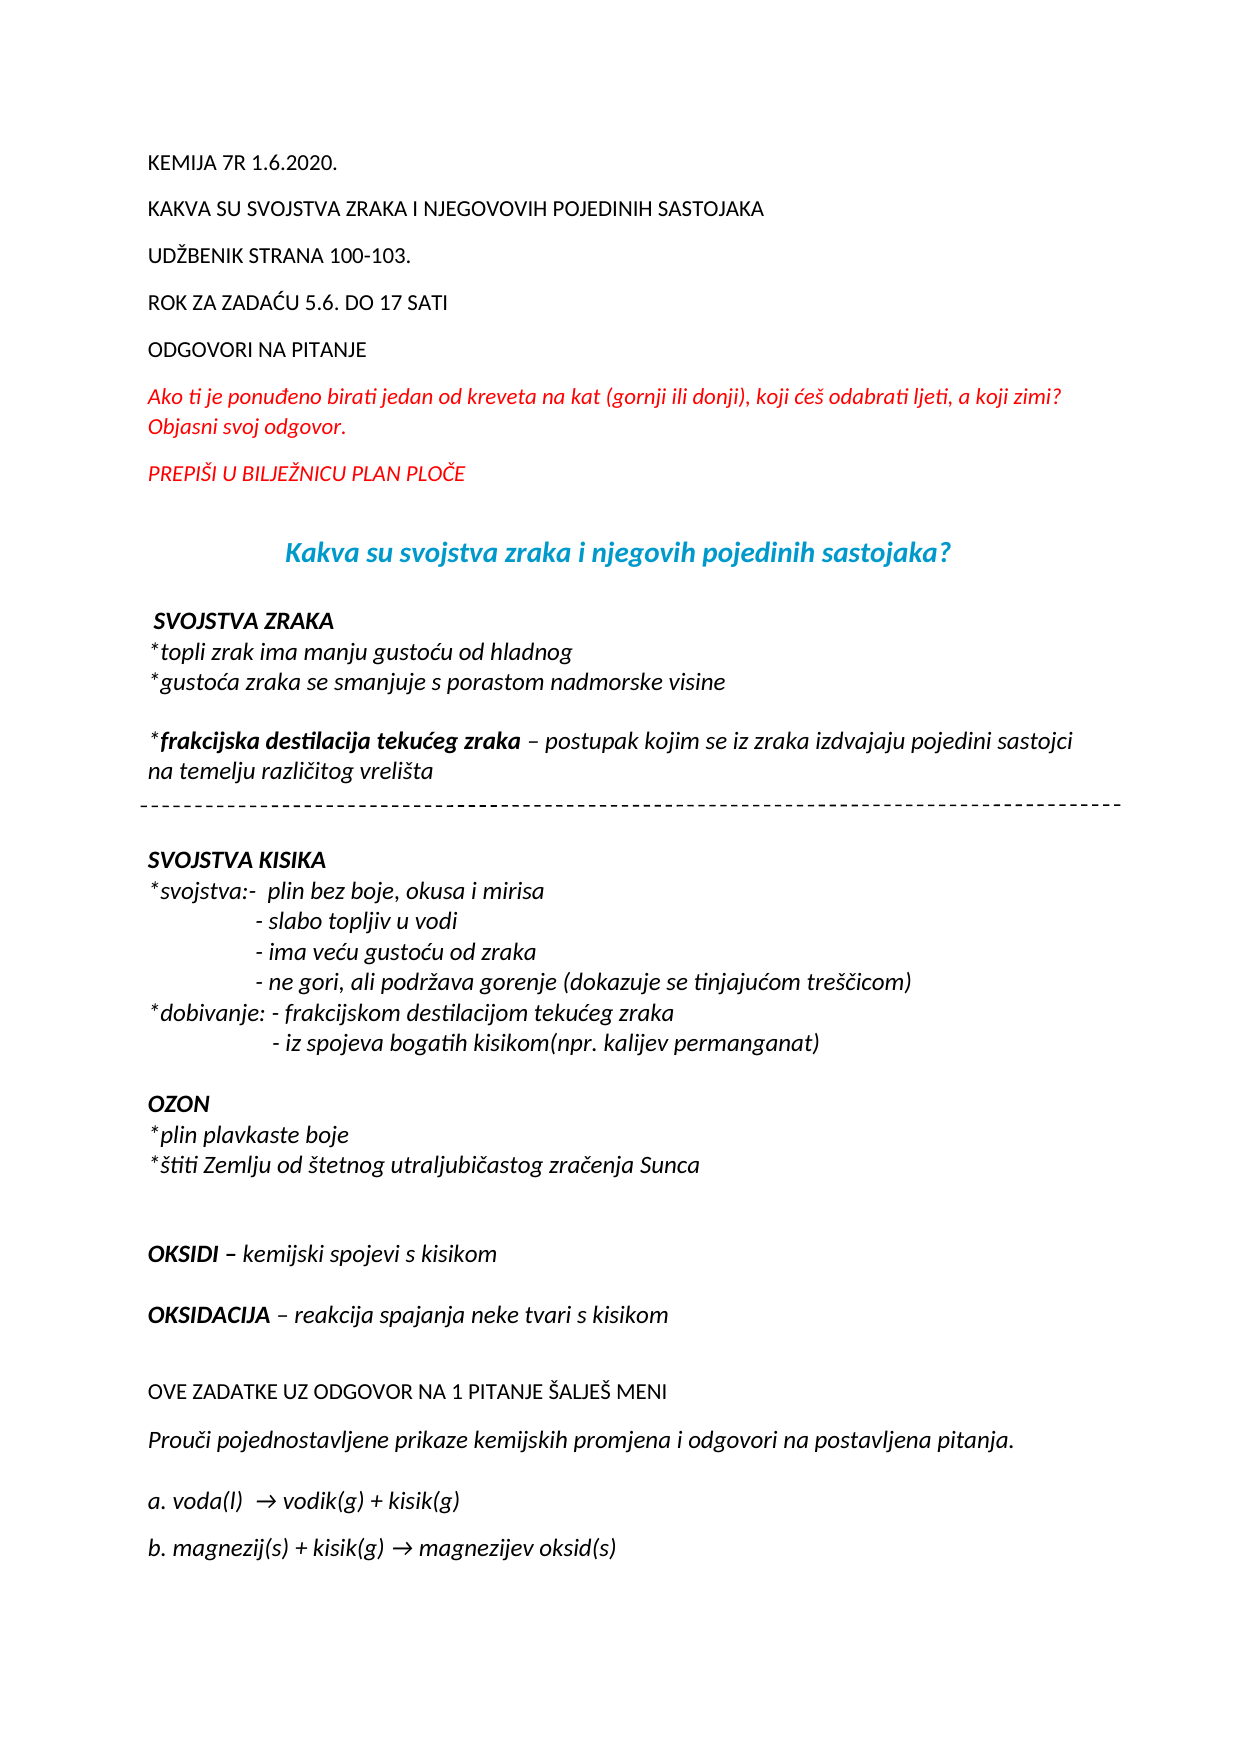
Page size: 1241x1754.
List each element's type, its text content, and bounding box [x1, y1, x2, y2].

text ROK ZA ZADAĆU 5.6. DO 17 SATI [148, 288, 1093, 316]
text Kakva su svojstva zraka i njegovih pojedinih sastojaka? [148, 534, 1093, 569]
text - ne gori, ali podržava gorenje (dokazuje se tinjajućom treščicom) [148, 966, 1093, 997]
text UDŽBENIK STRANA 100-103. [148, 241, 1093, 269]
text OZON [148, 1088, 1093, 1119]
text *dobivanje: - frakcijskom destilacijom tekućeg zraka [148, 997, 1093, 1027]
text b. magnezij(s) + kisik(g) → magnezijev oksid(s) [148, 1532, 1093, 1563]
text PREPIŠI U BILJEŽNICU PLAN PLOČE [148, 459, 1093, 487]
text KEMIJA 7R 1.6.2020. [148, 148, 1093, 176]
text KAKVA SU SVOJSTVA ZRAKA I NJEGOVOVIH POJEDINIH SASTOJAKA [148, 194, 1093, 222]
text - slabo topljiv u vodi [148, 905, 1093, 936]
text *plin plavkaste boje [148, 1119, 1093, 1149]
text *gustoća zraka se smanjuje s porastom nadmorske visine [148, 666, 1093, 697]
text OVE ZADATKE UZ ODGOVOR NA 1 PITANJE ŠALJEŠ MENI [148, 1377, 1093, 1405]
text a. voda(l) → vodik(g) + kisik(g) [148, 1485, 1093, 1516]
text SVOJSTVA ZRAKA [148, 605, 1093, 636]
text *svojstva:- plin bez boje, okusa i mirisa [148, 875, 1093, 905]
text OKSIDACIJA – reakcija spajanja neke tvari s kisikom [148, 1300, 1093, 1330]
text *štiti Zemlju od štetnog utraljubičastog zračenja Sunca [148, 1149, 1093, 1180]
text - ima veću gustoću od zraka [148, 936, 1093, 966]
text ODGOVORI NA PITANJE [148, 335, 1093, 363]
text OKSIDI – kemijski spojevi s kisikom [148, 1239, 1093, 1269]
text *frakcijska destilacija tekućeg zraka – postupak kojim se iz zraka izdvajaju pojedini sastojci na temelju različitog vrelišta [148, 725, 1093, 786]
text Prouči pojednostavljene prikaze kemijskih promjena i odgovori na postavljena pitanja. [148, 1424, 1093, 1454]
text SVOJSTVA KISIKA [148, 844, 1093, 875]
text *topli zrak ima manju gustoću od hladnog [148, 636, 1093, 666]
text - iz spojeva bogatih kisikom(npr. kalijev permanganat) [148, 1027, 1093, 1058]
text Ako ti je ponuđeno birati jedan od kreveta na kat (gornji ili donji), koji ćeš odabrati ljeti, a koji zimi? Objasni svoj odgovor. [148, 382, 1093, 440]
